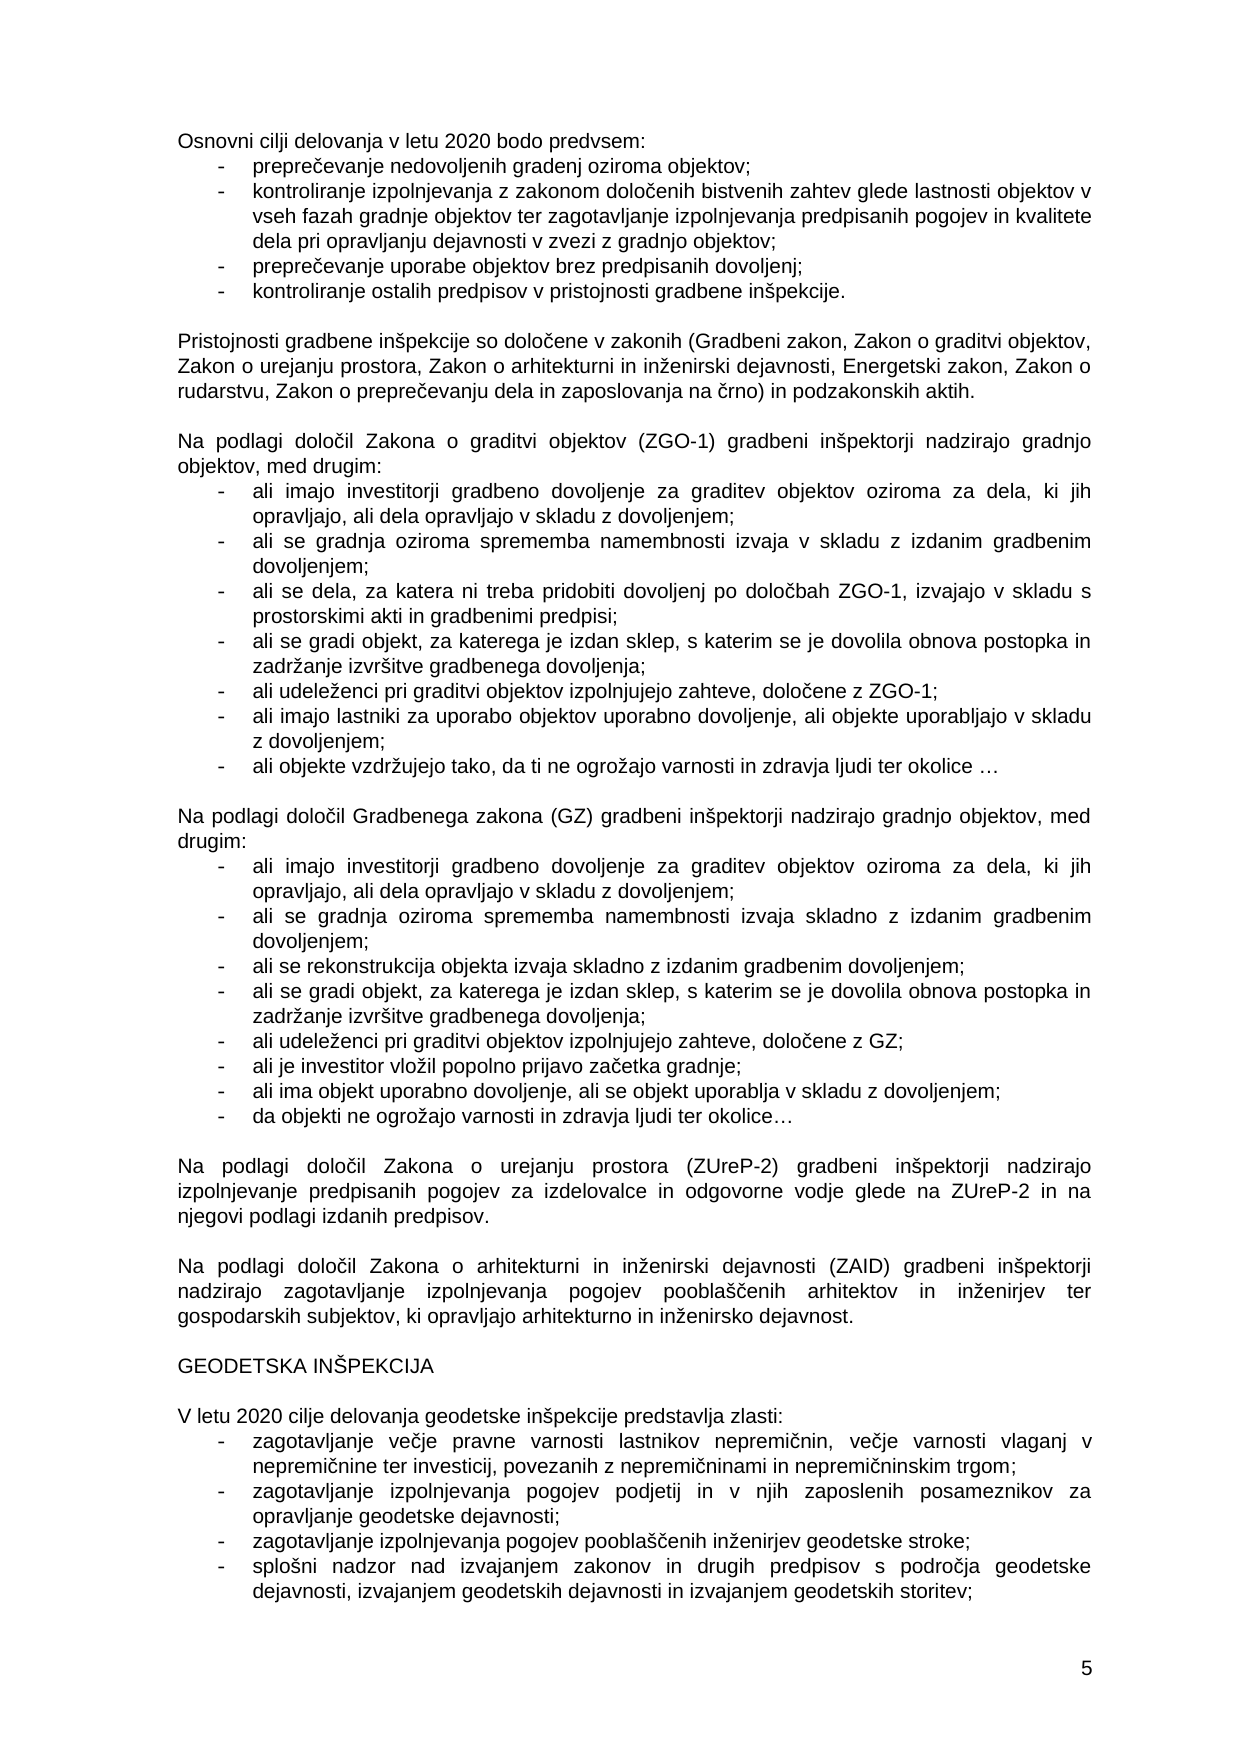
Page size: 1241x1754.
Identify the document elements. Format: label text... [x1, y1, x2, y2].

list ali udeleženci pri graditvi objektov izpolnjujejo zahteve, določene z ZGO-1; [215, 678, 1092, 703]
list preprečevanje nedovoljenih gradenj oziroma objektov; [215, 153, 1092, 178]
list splošni nadzor nad izvajanjem zakonov in drugih predpisov s področja geodetske dejavnosti, izvajanjem geodetskih dejavnosti in izvajanjem geodetskih storitev; [215, 1553, 1092, 1603]
list zagotavljanje večje pravne varnosti lastnikov nepremičnin, večje varnosti vlaganj v nepremičnine ter investicij, povezanih z nepremičninami in nepremičninskim trgom; [215, 1428, 1092, 1478]
list zagotavljanje izpolnjevanja pogojev podjetij in v njih zaposlenih posameznikov za opravljanje geodetske dejavnosti; [215, 1478, 1092, 1528]
text Na podlagi določil Zakona o urejanju prostora (ZUreP-2) gradbeni inšpektorji nadzirajo izpolnjevanje predpisanih pogojev za izdelovalce in odgovorne vodje glede na ZUreP-2 in na njegovi podlagi izdanih predpisov. [177, 1153, 1092, 1228]
list ali se gradi objekt, za katerega je izdan sklep, s katerim se je dovolila obnova postopka in zadržanje izvršitve gradbenega dovoljenja; [215, 628, 1092, 678]
text Pristojnosti gradbene inšpekcije so določene v zakonih (Gradbeni zakon, Zakon o graditvi objektov, Zakon o urejanju prostora, Zakon o arhitekturni in inženirski dejavnosti, Energetski zakon, Zakon o rudarstvu, Zakon o preprečevanju dela in zaposlovanja na črno) in podzakonskih aktih. [177, 328, 1092, 403]
text Osnovni cilji delovanja v letu 2020 bodo predvsem: [177, 128, 1092, 153]
list ali se gradnja oziroma sprememba namembnosti izvaja v skladu z izdanim gradbenim dovoljenjem; [215, 528, 1092, 578]
list zagotavljanje izpolnjevanja pogojev pooblaščenih inženirjev geodetske stroke; [215, 1528, 1092, 1553]
list ali se rekonstrukcija objekta izvaja skladno z izdanim gradbenim dovoljenjem; [215, 953, 1092, 978]
text Na podlagi določil Zakona o graditvi objektov (ZGO-1) gradbeni inšpektorji nadzirajo gradnjo objektov, med drugim: [177, 428, 1092, 478]
list ali objekte vzdržujejo tako, da ti ne ogrožajo varnosti in zdravja ljudi ter okolice … [215, 753, 1092, 778]
list ali se dela, za katera ni treba pridobiti dovoljenj po določbah ZGO-1, izvajajo v skladu s prostorskimi akti in gradbenimi predpisi; [215, 578, 1092, 628]
text V letu 2020 cilje delovanja geodetske inšpekcije predstavlja zlasti: [177, 1403, 1092, 1428]
list ali se gradnja oziroma sprememba namembnosti izvaja skladno z izdanim gradbenim dovoljenjem; [215, 903, 1092, 953]
list ali se gradi objekt, za katerega je izdan sklep, s katerim se je dovolila obnova postopka in zadržanje izvršitve gradbenega dovoljenja; [215, 978, 1092, 1028]
list kontroliranje izpolnjevanja z zakonom določenih bistvenih zahtev glede lastnosti objektov v vseh fazah gradnje objektov ter zagotavljanje izpolnjevanja predpisanih pogojev in kvalitete dela pri opravljanju dejavnosti v zvezi z gradnjo objektov; [215, 178, 1092, 253]
list da objekti ne ogrožajo varnosti in zdravja ljudi ter okolice… [215, 1103, 1092, 1128]
list preprečevanje uporabe objektov brez predpisanih dovoljenj; [215, 253, 1092, 278]
text Na podlagi določil Gradbenega zakona (GZ) gradbeni inšpektorji nadzirajo gradnjo objektov, med drugim: [177, 803, 1092, 853]
list kontroliranje ostalih predpisov v pristojnosti gradbene inšpekcije. [215, 278, 1092, 303]
list ali imajo investitorji gradbeno dovoljenje za graditev objektov oziroma za dela, ki jih opravljajo, ali dela opravljajo v skladu z dovoljenjem; [215, 478, 1092, 528]
list ali ima objekt uporabno dovoljenje, ali se objekt uporablja v skladu z dovoljenjem; [215, 1078, 1092, 1103]
text GEODETSKA INŠPEKCIJA [177, 1353, 1092, 1378]
list ali je investitor vložil popolno prijavo začetka gradnje; [215, 1053, 1092, 1078]
list ali imajo investitorji gradbeno dovoljenje za graditev objektov oziroma za dela, ki jih opravljajo, ali dela opravljajo v skladu z dovoljenjem; [215, 853, 1092, 903]
list ali udeleženci pri graditvi objektov izpolnjujejo zahteve, določene z GZ; [215, 1028, 1092, 1053]
list ali imajo lastniki za uporabo objektov uporabno dovoljenje, ali objekte uporabljajo v skladu z dovoljenjem; [215, 703, 1092, 753]
text Na podlagi določil Zakona o arhitekturni in inženirski dejavnosti (ZAID) gradbeni inšpektorji nadzirajo zagotavljanje izpolnjevanja pogojev pooblaščenih arhitektov in inženirjev ter gospodarskih subjektov, ki opravljajo arhitekturno in inženirsko dejavnost. [177, 1253, 1092, 1328]
